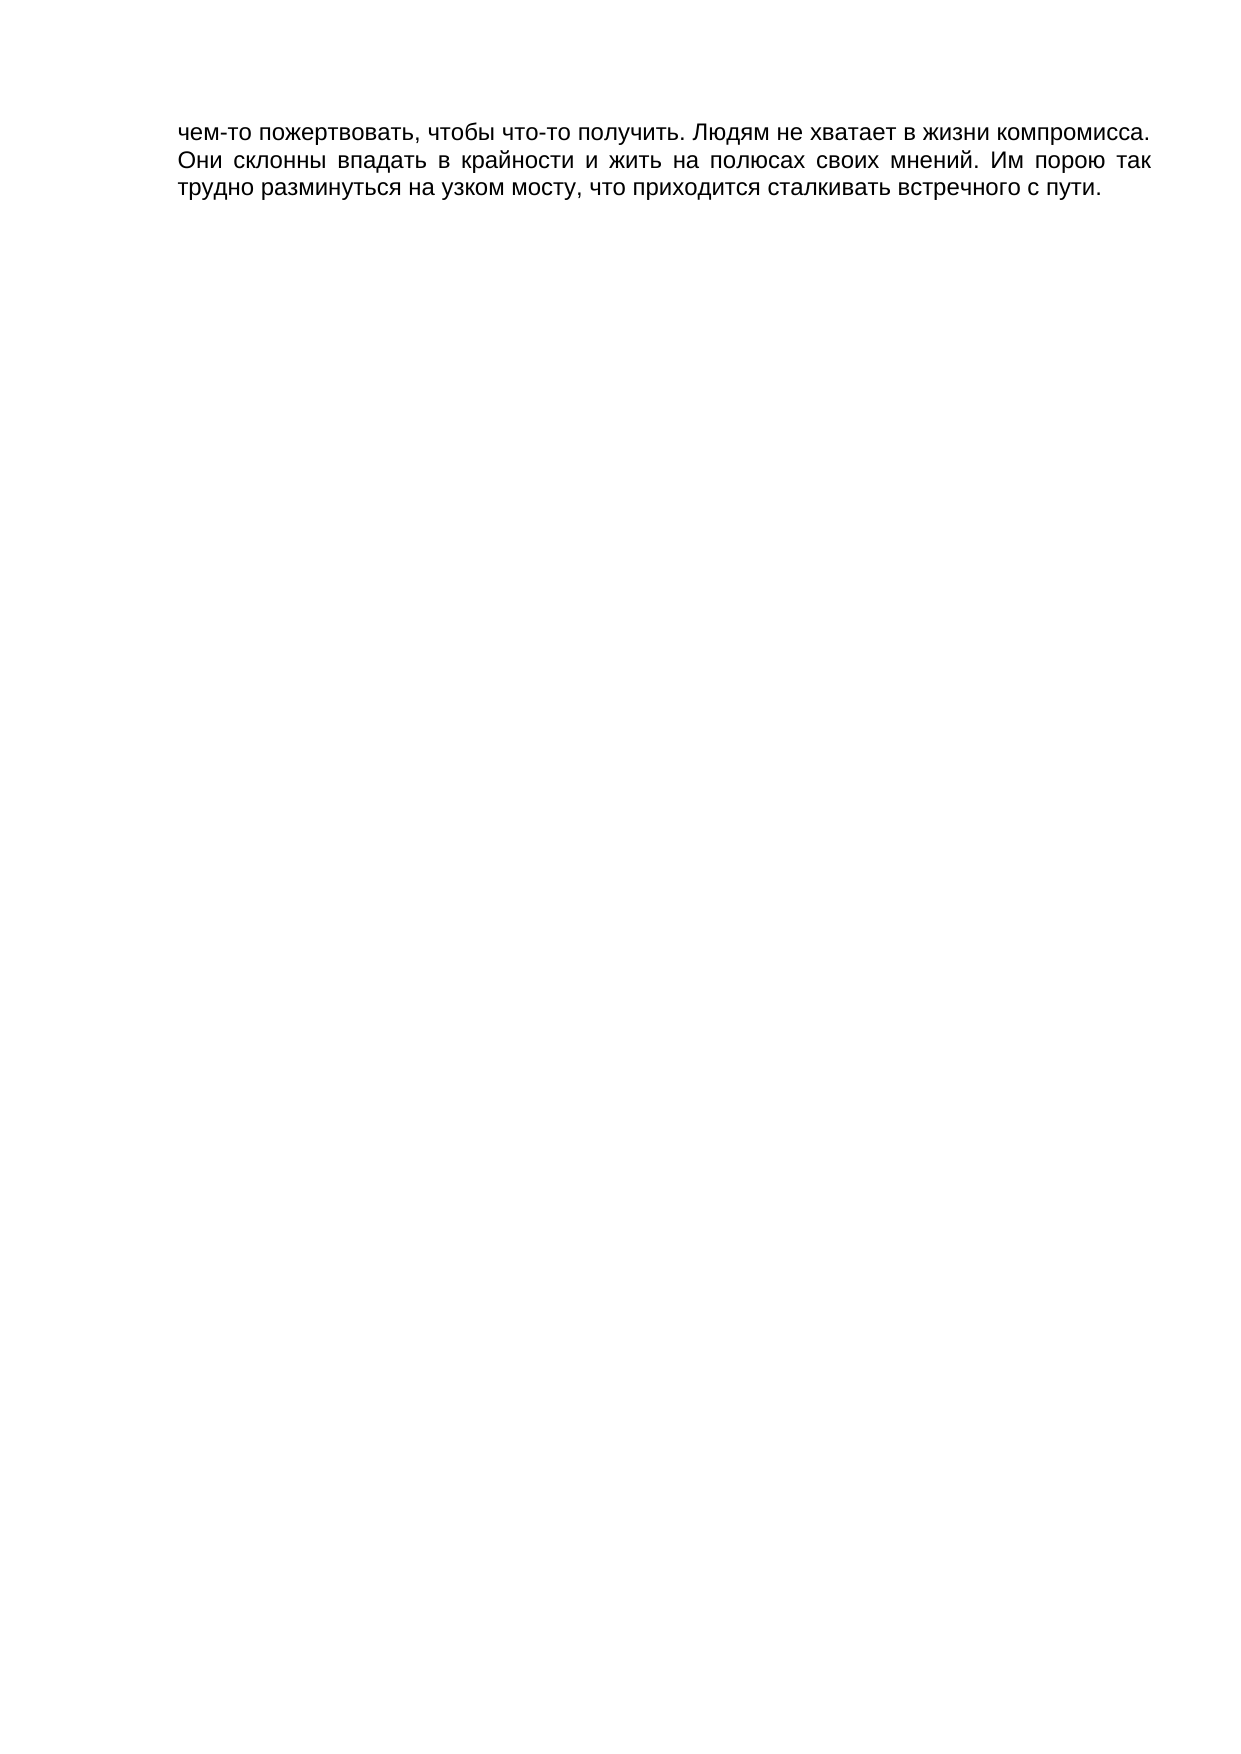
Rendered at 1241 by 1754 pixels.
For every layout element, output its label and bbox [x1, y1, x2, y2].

text [177, 118, 1152, 201]
